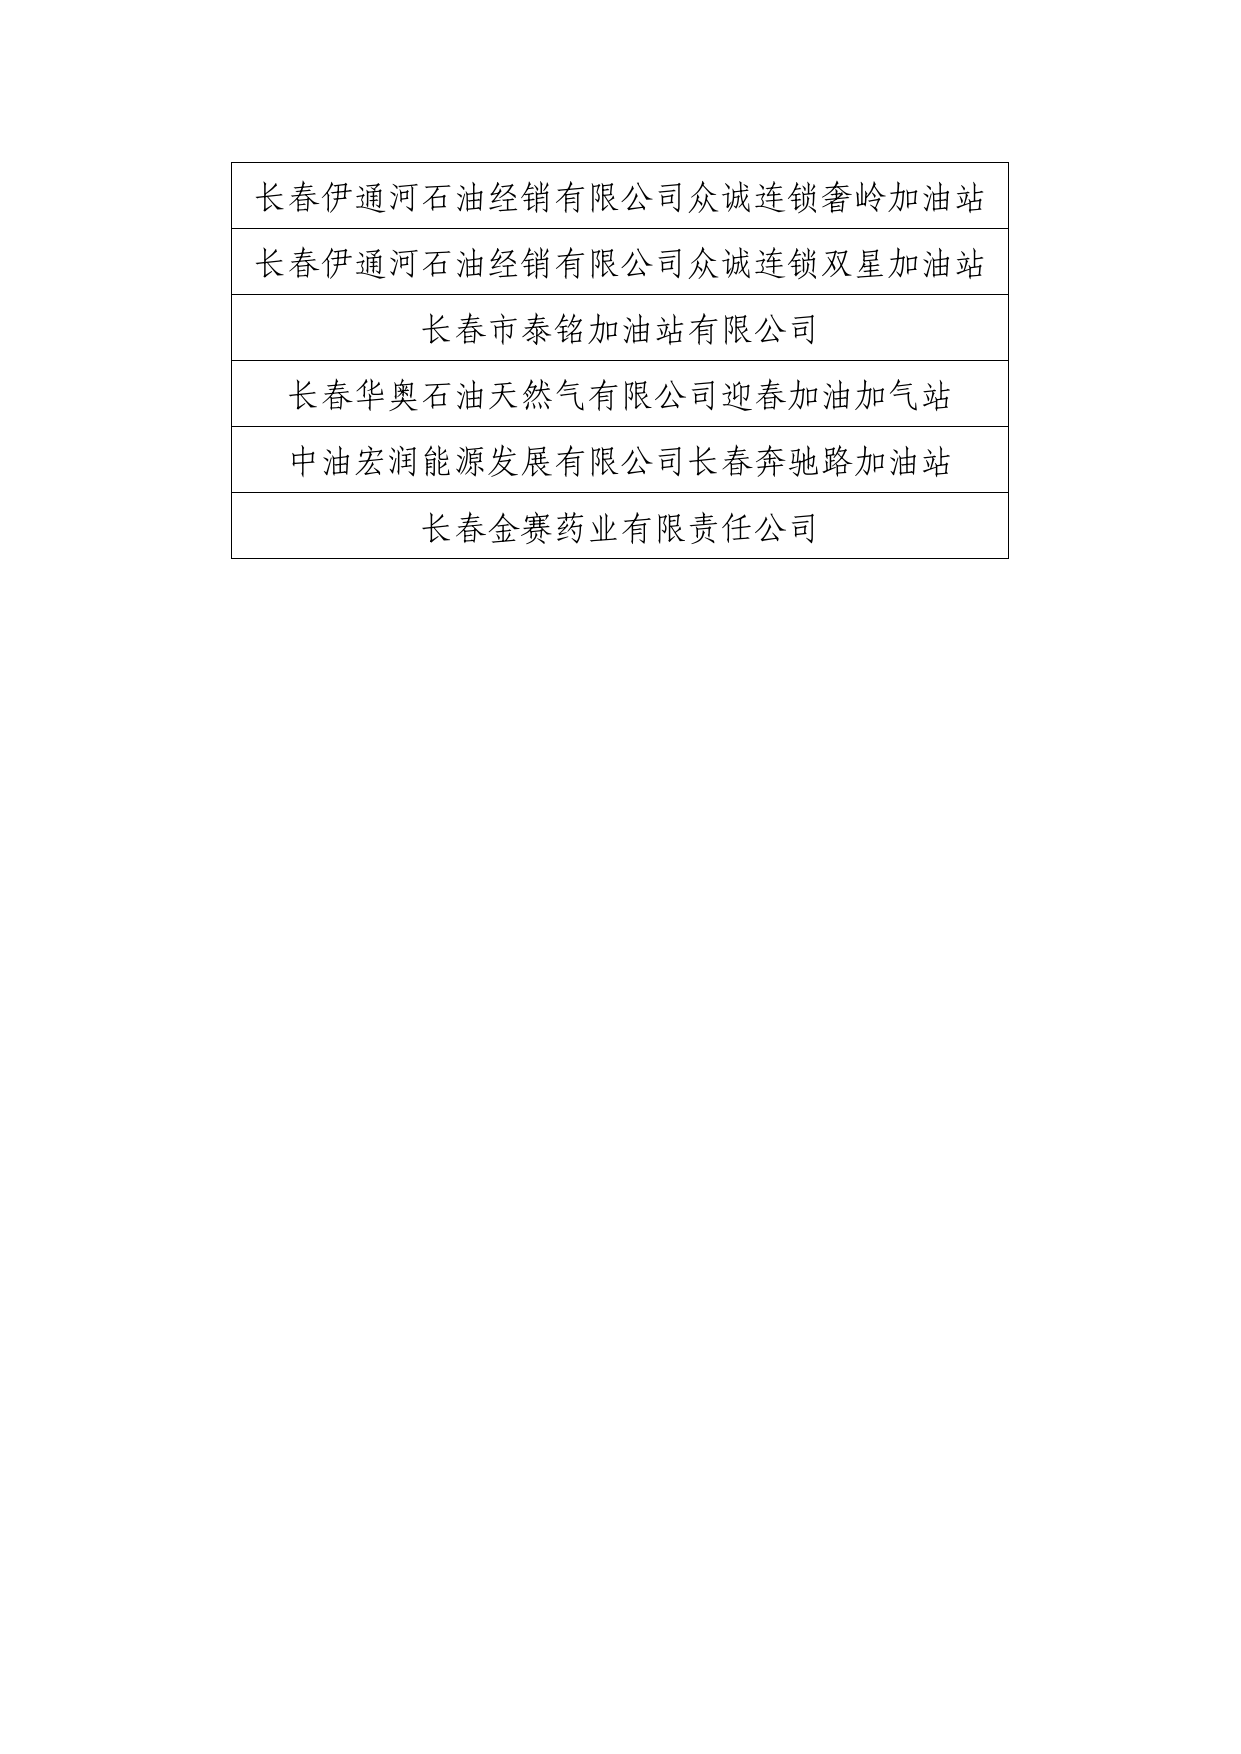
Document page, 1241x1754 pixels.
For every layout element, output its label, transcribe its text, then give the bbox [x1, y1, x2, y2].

table_cell 长春市泰铭加油站有限公司 [232, 295, 1008, 360]
table_cell 长春伊通河石油经销有限公司众诚连锁奢岭加油站 [232, 163, 1008, 228]
table_cell 长春华奥石油天然气有限公司迎春加油加气站 [232, 361, 1008, 426]
table_cell 长春金赛药业有限责任公司 [232, 493, 1008, 558]
table_cell 中油宏润能源发展有限公司长春奔驰路加油站 [232, 427, 1008, 492]
table_cell 长春伊通河石油经销有限公司众诚连锁双星加油站 [232, 229, 1008, 294]
